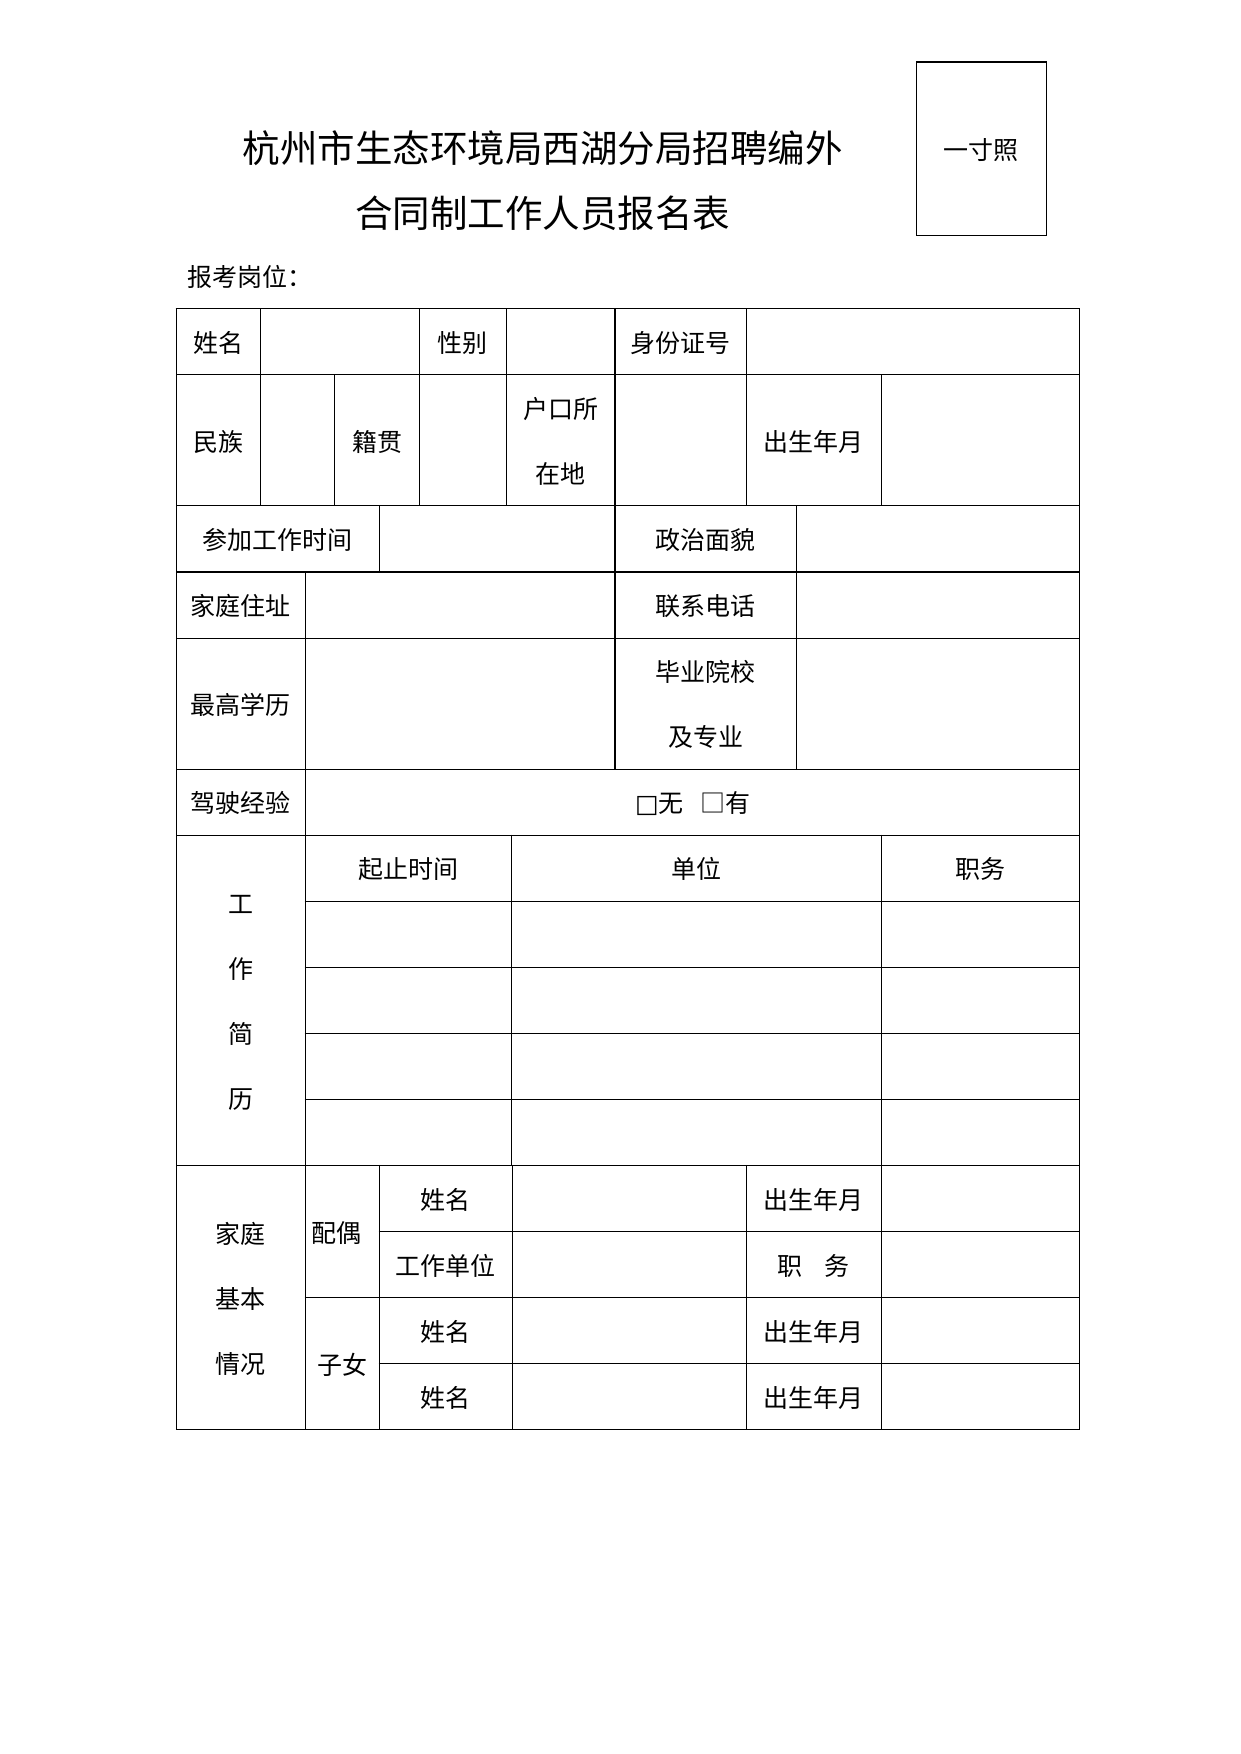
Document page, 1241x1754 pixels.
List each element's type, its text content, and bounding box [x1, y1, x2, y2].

table_cell [882, 1166, 1079, 1231]
table_header [261, 309, 419, 374]
text 报考岗位： [187, 243, 1053, 308]
text 杭州市生态环境局西湖分局招聘编外 [187, 113, 916, 178]
table_cell 家庭住址 [177, 573, 305, 637]
table_cell 姓名 [380, 1298, 512, 1363]
table_cell 出生年月 [747, 1166, 881, 1231]
table_cell □无 □有 [306, 770, 1079, 834]
table_cell [306, 1034, 511, 1099]
table_header [747, 309, 1079, 374]
table_cell [306, 639, 614, 768]
table_cell [306, 968, 511, 1033]
table_cell [797, 639, 1079, 768]
table_cell [882, 1232, 1079, 1297]
table_cell 配偶 [306, 1166, 379, 1297]
table_header [507, 309, 614, 374]
table_cell 毕业院校 及专业 [616, 639, 796, 768]
table_cell 出生年月 [747, 375, 881, 505]
text 合同制工作人员报名表 [187, 178, 1053, 243]
table_cell [306, 573, 614, 637]
table_cell 联系电话 [616, 573, 796, 637]
table_cell [513, 1166, 746, 1231]
table_cell [797, 573, 1079, 637]
table_cell 工 作 简 历 [177, 836, 305, 1165]
table_cell [513, 1232, 746, 1297]
table_cell [512, 1034, 881, 1099]
table_cell 工作单位 [380, 1232, 512, 1297]
table_header 性别 [420, 309, 506, 374]
table_cell [616, 375, 746, 505]
table_cell 民族 [177, 375, 260, 505]
table_cell [512, 1100, 881, 1165]
table_cell [420, 375, 506, 505]
table_cell 户口所在地 [507, 375, 614, 505]
table_cell [513, 1298, 746, 1363]
table_cell [513, 1364, 746, 1429]
table_cell [797, 506, 1079, 571]
table_cell [306, 1100, 511, 1165]
table_cell 单位 [512, 836, 881, 901]
table_cell [882, 1298, 1079, 1363]
table_cell [512, 902, 881, 967]
table_cell 姓名 [380, 1364, 512, 1429]
table_header 姓名 [177, 309, 260, 374]
table_cell 子女 [306, 1298, 379, 1429]
table_cell 起止时间 [306, 836, 511, 901]
table_cell [512, 968, 881, 1033]
table_cell 出生年月 [747, 1364, 881, 1429]
table_cell 最高学历 [177, 639, 305, 768]
table_cell [380, 506, 614, 571]
table_cell 籍贯 [335, 375, 419, 505]
table_header 身份证号 [616, 309, 746, 374]
table_cell 出生年月 [747, 1298, 881, 1363]
table_cell [882, 1364, 1079, 1429]
table_cell 政治面貌 [616, 506, 796, 571]
table_cell [882, 375, 1079, 505]
table_cell 家庭 基本 情况 [177, 1166, 305, 1429]
table_cell 驾驶经验 [177, 770, 305, 834]
table_cell [306, 902, 511, 967]
table_cell [882, 1100, 1079, 1165]
table_cell 姓名 [380, 1166, 512, 1231]
table_cell [261, 375, 334, 505]
table_cell 职 务 [747, 1232, 881, 1297]
table_header 一寸照 [917, 63, 1046, 235]
table_cell [882, 902, 1079, 967]
table_cell 职务 [882, 836, 1079, 901]
table_cell 参加工作时间 [177, 506, 379, 571]
table_cell [882, 968, 1079, 1033]
table_cell [882, 1034, 1079, 1099]
